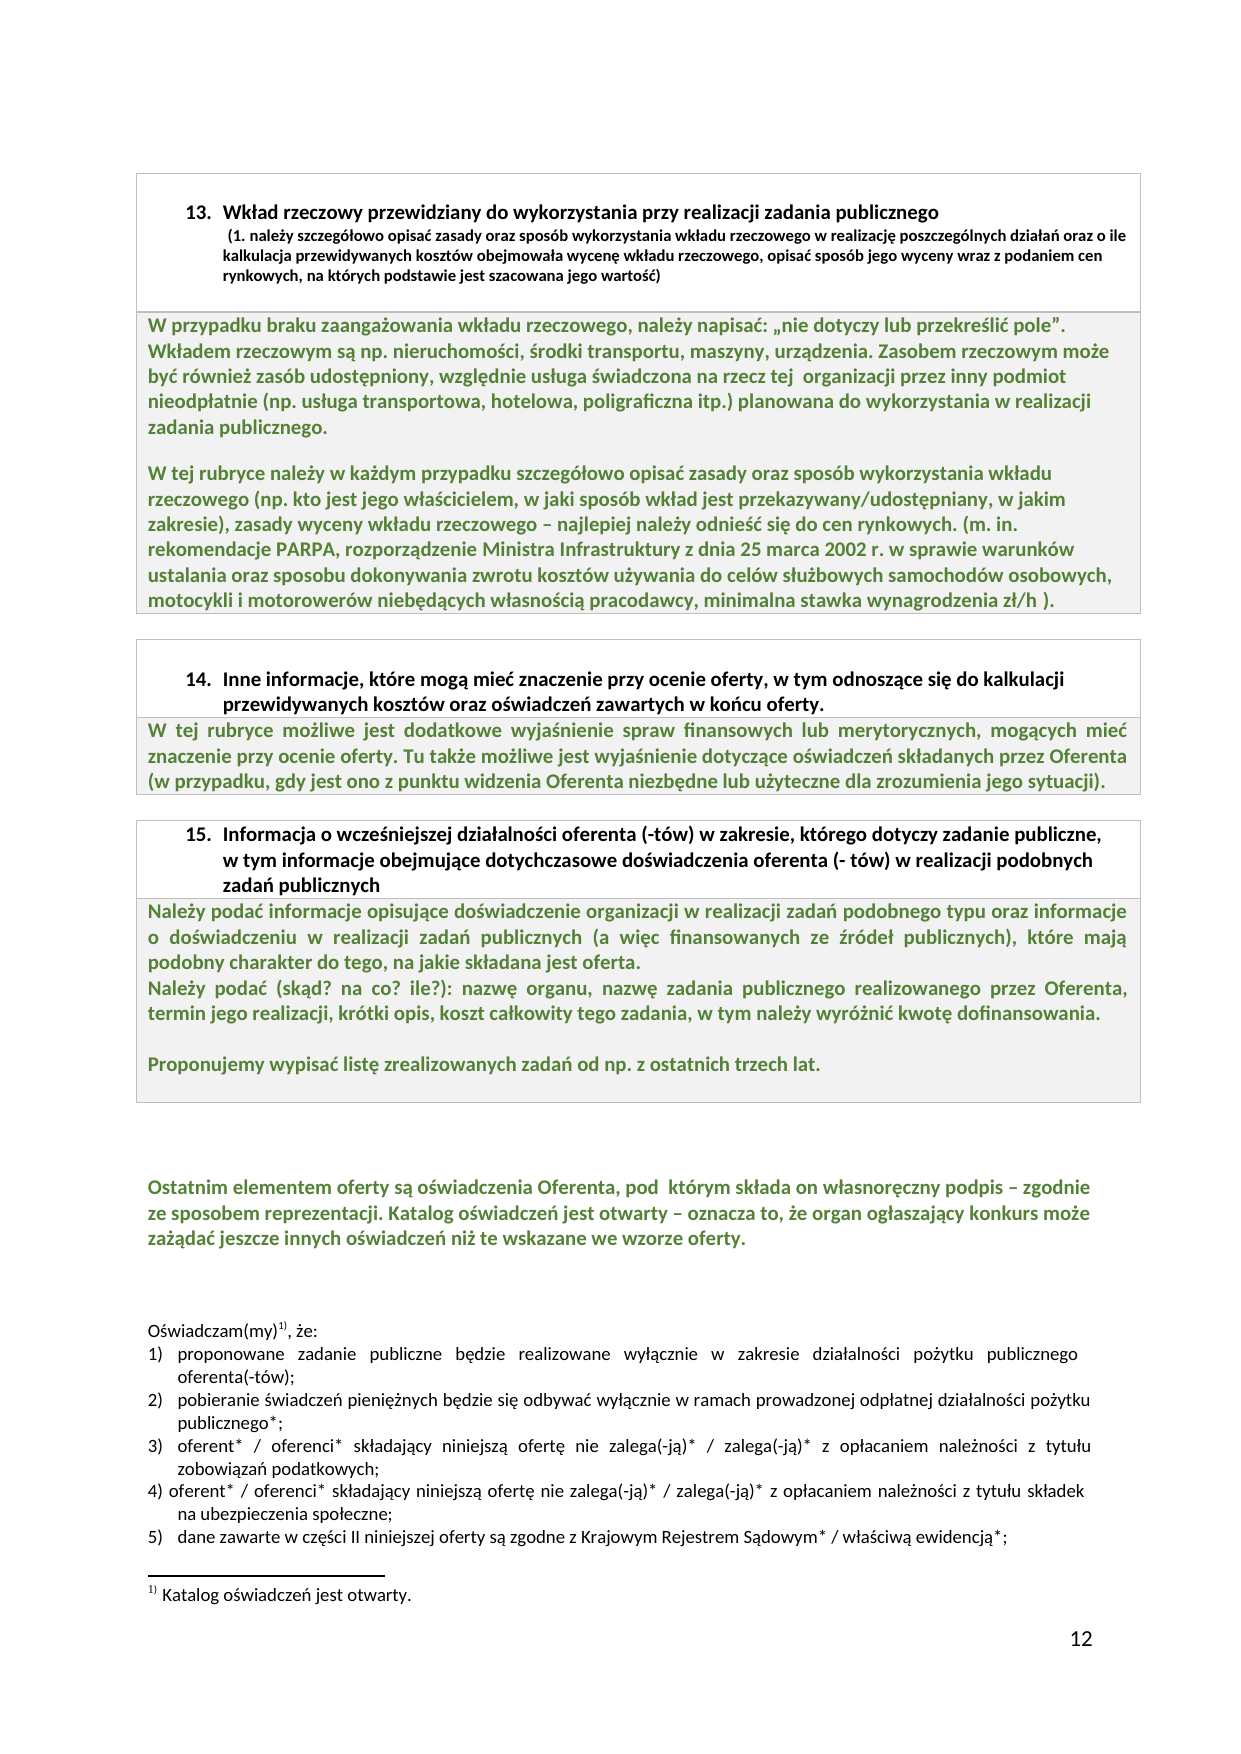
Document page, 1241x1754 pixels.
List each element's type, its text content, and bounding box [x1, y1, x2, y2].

text Oświadczam(my)), że: [148, 1319, 1092, 1342]
table_header Inne informacje, które mogą mieć znaczenie przy ocenie oferty, w tym odnoszące się do kalkulacji przewidywanych kosztów oraz oświadczeń zawartych w końcu oferty. [137, 640, 1140, 717]
table_cell W tej rubryce możliwe jest dodatkowe wyjaśnienie spraw finansowych lub merytorycznych, mogących mieć znaczenie przy ocenie oferty. Tu także możliwe jest wyjaśnienie dotyczące oświadczeń składanych przez Oferenta (w przypadku, gdy jest ono z punktu widzenia Oferenta niezbędne lub użyteczne dla zrozumienia jego sytuacji). [137, 718, 1140, 794]
text 2) pobieranie świadczeń pieniężnych będzie się odbywać wyłącznie w ramach prowadzonej odpłatnej działalności pożytku publicznego*; [148, 1388, 1092, 1434]
text 3) oferent* / oferenci* składający niniejszą ofertę nie zalega(-ją)* / zalega(-ją)* z opłacaniem należności z tytułu zobowiązań podatkowych; [148, 1434, 1092, 1480]
text 1) proponowane zadanie publiczne będzie realizowane wyłącznie w zakresie działalności pożytku publicznego oferenta(-tów); [148, 1342, 1092, 1388]
text 4) oferent* / oferenci* składający niniejszą ofertę nie zalega(-ją)* / zalega(-ją)* z opłacaniem należności z tytułu składek na ubezpieczenia społeczne; [148, 1480, 1092, 1526]
table_cell W przypadku braku zaangażowania wkładu rzeczowego, należy napisać: „nie dotyczy lub przekreślić pole”. Wkładem rzeczowym są np. nieruchomości, środki transportu, maszyny, urządzenia. Zasobem rzeczowym może być również zasób udostępniony, względnie usługa świadczona na rzecz tej organizacji przez inny podmiot nieodpłatnie (np. usługa transportowa, hotelowa, poligraficzna itp.) planowana do wykorzystania w realizacji zadania publicznego. W tej rubryce należy w każdym przypadku szczegółowo opisać zasady oraz sposób wykorzystania wkładu rzeczowego (np. kto jest jego właścicielem, w jaki sposób wkład jest przekazywany/udostępniany, w jakim zakresie), zasady wyceny wkładu rzeczowego – najlepiej należy odnieść się do cen rynkowych. (m. in. rekomendacje PARPA, rozporządzenie Ministra Infrastruktury z dnia 25 marca 2002 r. w sprawie warunków ustalania oraz sposobu dokonywania zwrotu kosztów używania do celów służbowych samochodów osobowych, motocykli i motorowerów niebędących własnością pracodawcy, minimalna stawka wynagrodzenia zł/h ). [137, 313, 1140, 613]
table_cell Należy podać informacje opisujące doświadczenie organizacji w realizacji zadań podobnego typu oraz informacje o doświadczeniu w realizacji zadań publicznych (a więc finansowanych ze źródeł publicznych), które mają podobny charakter do tego, na jakie składana jest oferta. Należy podać (skąd? na co? ile?): nazwę organu, nazwę zadania publicznego realizowanego przez Oferenta, termin jego realizacji, krótki opis, koszt całkowity tego zadania, w tym należy wyróżnić kwotę dofinansowania. Proponujemy wypisać listę zrealizowanych zadań od np. z ostatnich trzech lat. [137, 899, 1140, 1102]
text 5) dane zawarte w części II niniejszej oferty są zgodne z Krajowym Rejestrem Sądowym* / właściwą ewidencją*; [148, 1526, 1092, 1548]
text Ostatnim elementem oferty są oświadczenia Oferenta, pod którym składa on własnoręczny podpis – zgodnie ze sposobem reprezentacji. Katalog oświadczeń jest otwarty – oznacza to, że organ ogłaszający konkurs może zażądać jeszcze innych oświadczeń niż te wskazane we wzorze oferty. [148, 1174, 1092, 1251]
table_header Wkład rzeczowy przewidziany do wykorzystania przy realizacji zadania publicznego (1. należy szczegółowo opisać zasady oraz sposób wykorzystania wkładu rzeczowego w realizację poszczególnych działań oraz o ile kalkulacja przewidywanych kosztów obejmowała wycenę wkładu rzeczowego, opisać sposób jego wyceny wraz z podaniem cen rynkowych, na których podstawie jest szacowana jego wartość) [137, 174, 1140, 311]
table_header Informacja o wcześniejszej działalności oferenta (-tów) w zakresie, którego dotyczy zadanie publiczne, w tym informacje obejmujące dotychczasowe doświadczenia oferenta (- tów) w realizacji podobnych zadań publicznych [137, 821, 1140, 898]
